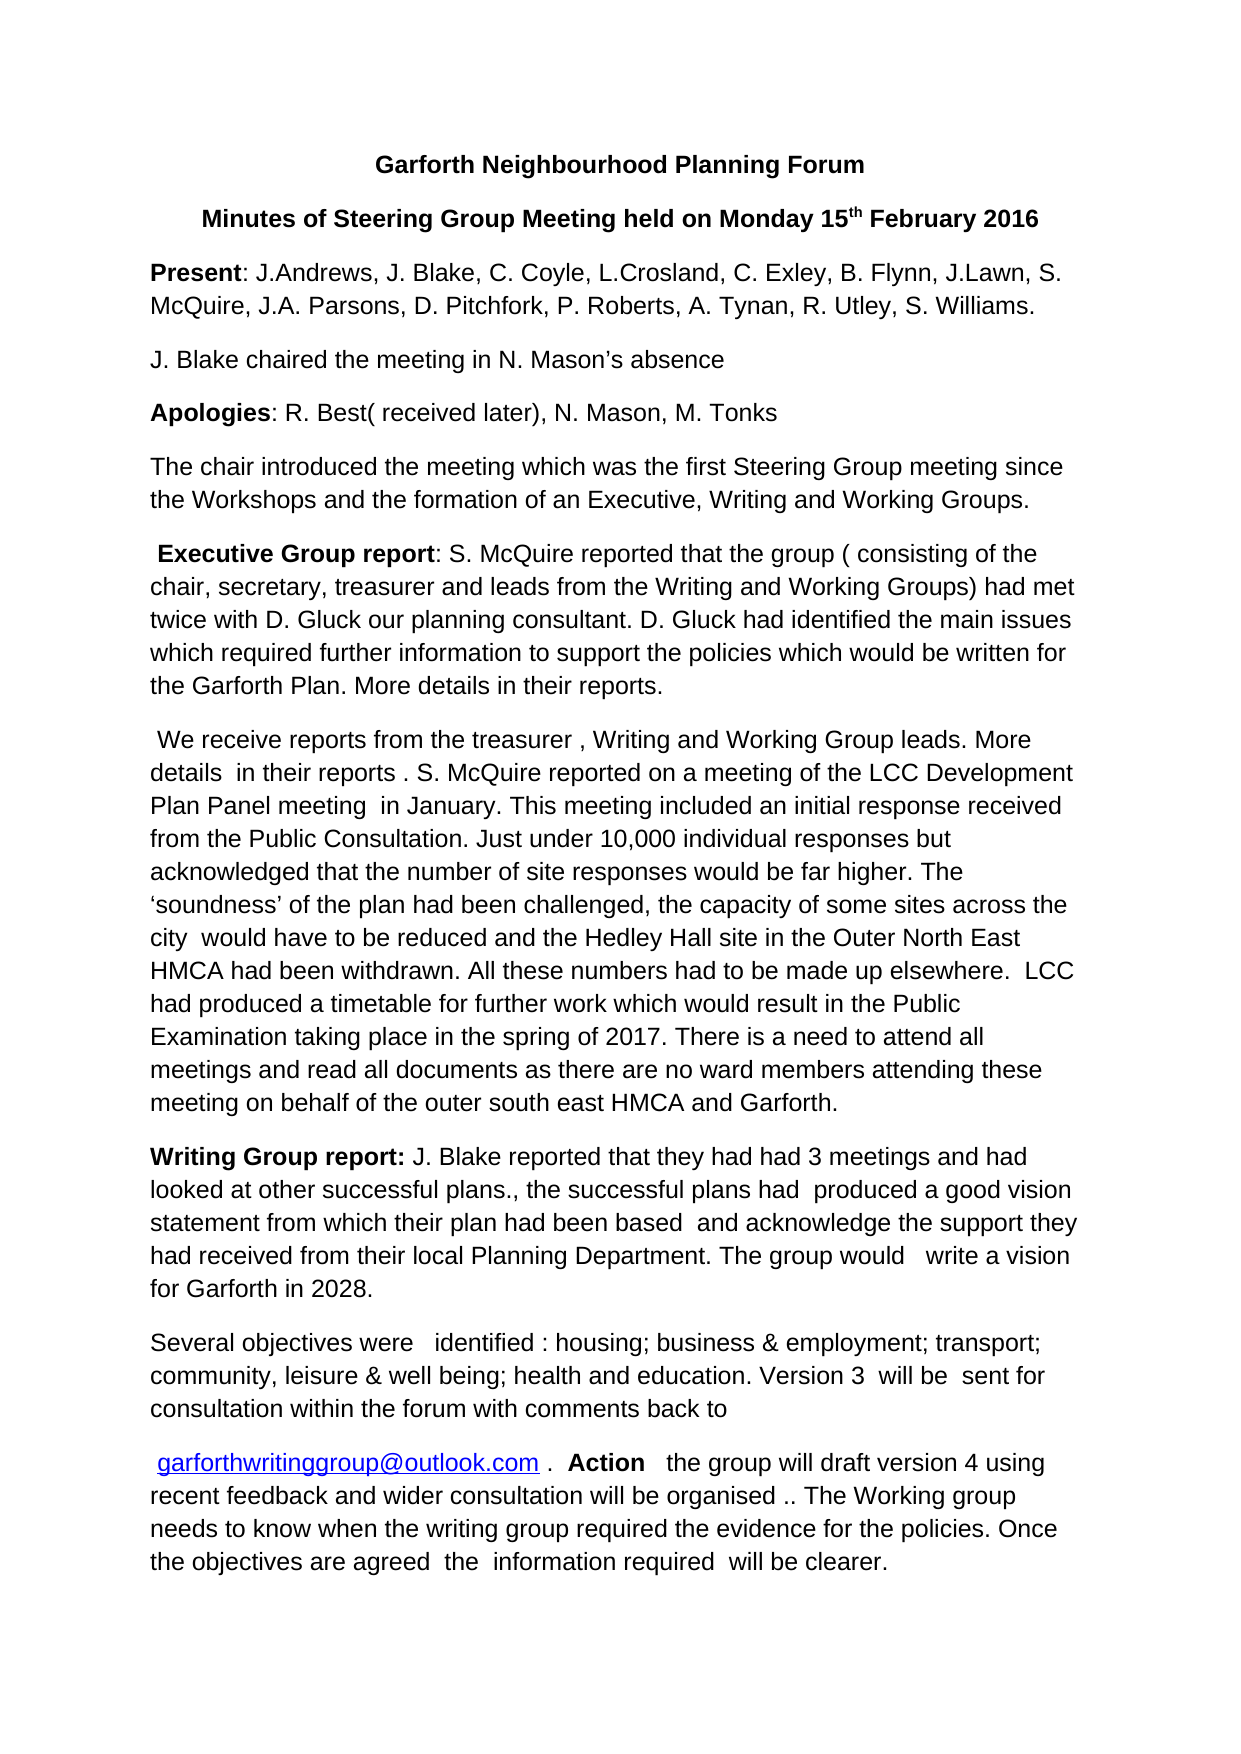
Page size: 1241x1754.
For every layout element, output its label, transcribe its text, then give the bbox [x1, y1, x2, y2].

text garforthwritinggroup@outlook.com . Action the group will draft version 4 using recent feedback and wider consultation will be organised .. The Working group needs to know when the writing group required the evidence for the policies. Once the objectives are agreed the information required will be clearer. [150, 1448, 1090, 1576]
text Minutes of Steering Group Meeting held on Monday 15th February 2016 [150, 204, 1090, 233]
text We receive reports from the treasurer , Writing and Working Group leads. More details in their reports . S. McQuire reported on a meeting of the LCC Development Plan Panel meeting in January. This meeting included an initial response received from the Public Consultation. Just under 10,000 individual responses but acknowledged that the number of site responses would be far higher. The ‘soundness’ of the plan had been challenged, the capacity of some sites across the city would have to be reduced and the Hedley Hall site in the Outer North East HMCA had been withdrawn. All these numbers had to be made up elsewhere. LCC had produced a timetable for further work which would result in the Public Examination taking place in the spring of 2017. There is a need to attend all meetings and read all documents as there are no ward members attending these meeting on behalf of the outer south east HMCA and Garforth. [150, 725, 1090, 1117]
text J. Blake chaired the meeting in N. Mason’s absence [150, 344, 1090, 373]
text Garforth Neighbourhood Planning Forum [150, 150, 1090, 179]
text Writing Group report: J. Blake reported that they had had 3 meetings and had looked at other successful plans., the successful plans had produced a good vision statement from which their plan had been based and acknowledge the support they had received from their local Planning Department. The group would write a vision for Garforth in 2028. [150, 1142, 1090, 1303]
text Apologies: R. Best( received later), N. Mason, M. Tonks [150, 398, 1090, 427]
text Several objectives were identified : housing; business & employment; transport; community, leisure & well being; health and education. Version 3 will be sent for consultation within the forum with comments back to [150, 1328, 1090, 1423]
text Executive Group report: S. McQuire reported that the group ( consisting of the chair, secretary, treasurer and leads from the Writing and Working Groups) had met twice with D. Gluck our planning consultant. D. Gluck had identified the main issues which required further information to support the policies which would be written for the Garforth Plan. More details in their reports. [150, 539, 1090, 700]
text Present: J.Andrews, J. Blake, C. Coyle, L.Crosland, C. Exley, B. Flynn, J.Lawn, S. McQuire, J.A. Parsons, D. Pitchfork, P. Roberts, A. Tynan, R. Utley, S. Williams. [150, 258, 1090, 319]
text The chair introduced the meeting which was the first Steering Group meeting since the Workshops and the formation of an Executive, Writing and Working Groups. [150, 452, 1090, 514]
